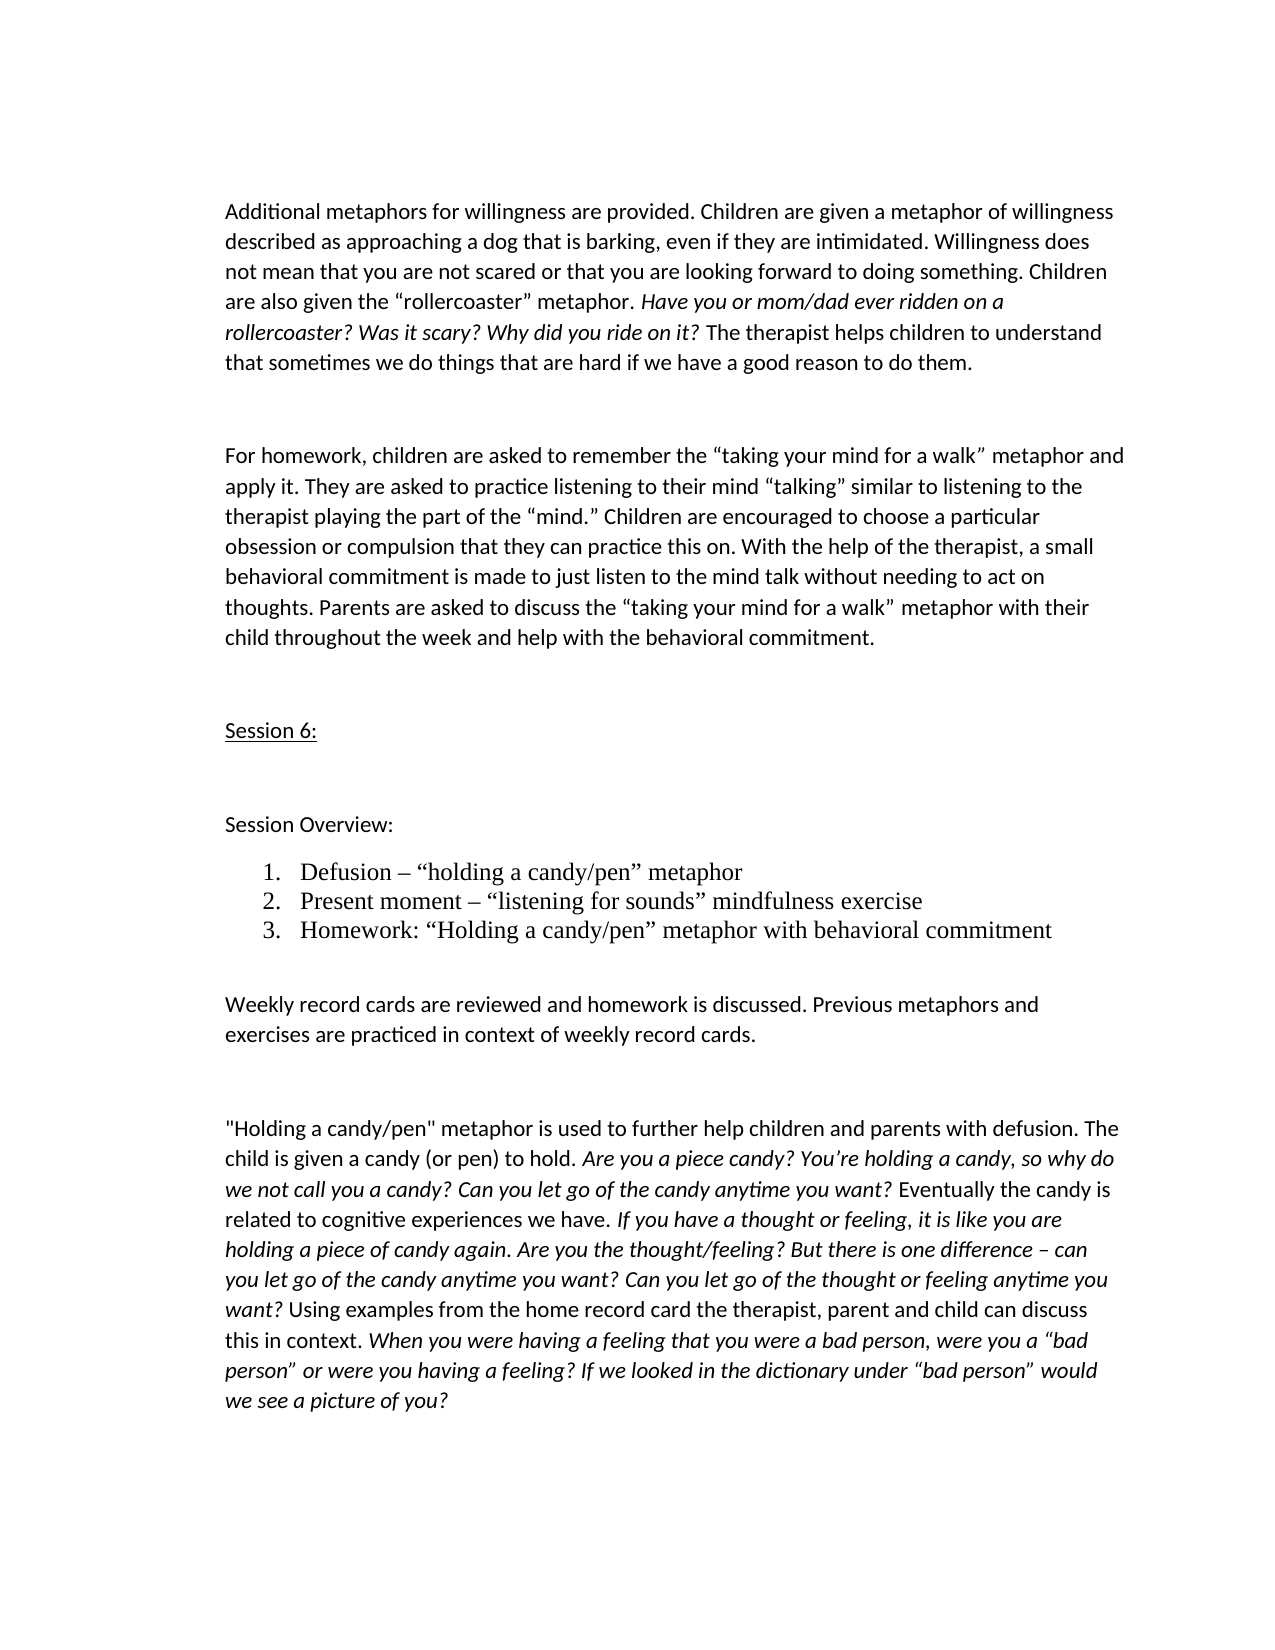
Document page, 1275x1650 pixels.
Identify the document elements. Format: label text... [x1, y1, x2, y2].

list Homework: “Holding a candy/pen” metaphor with behavioral commitment [262, 915, 1125, 943]
text For homework, children are asked to remember the “taking your mind for a walk” metaphor and apply it. They are asked to practice listening to their mind “talking” similar to listening to the therapist playing the part of the “mind.” Children are encouraged to choose a particular obsession or compulsion that they can practice this on. With the help of the therapist, a small behavioral commitment is made to just listen to the mind talk without needing to act on thoughts. Parents are asked to discuss the “taking your mind for a walk” metaphor with their child throughout the week and help with the behavioral commitment. [225, 442, 1125, 651]
text Session 6: [225, 717, 1125, 745]
text Weekly record cards are reviewed and homework is discussed. Previous metaphors and exercises are practiced in context of weekly record cards. [225, 990, 1125, 1049]
text "Holding a candy/pen" metaphor is used to further help children and parents with defusion. The child is given a candy (or pen) to hold. Are you a piece candy? You’re holding a candy, so why do we not call you a candy? Can you let go of the candy anytime you want? Eventually the candy is related to cognitive experiences we have. If you have a thought or feeling, it is like you are holding a piece of candy again. Are you the thought/feeling? But there is one difference – can you let go of the candy anytime you want? Can you let go of the thought or feeling anytime you want? Using examples from the home record card the therapist, parent and child can discuss this in context. When you were having a feeling that you were a bad person, were you a “bad person” or were you having a feeling? If we looked in the dictionary under “bad person” would we see a picture of you? [225, 1114, 1125, 1414]
list Defusion – “holding a candy/pen” metaphor [262, 857, 1125, 886]
text Session Overview: [225, 810, 1125, 838]
list Present moment – “listening for sounds” mindfulness exercise [262, 886, 1125, 915]
text Additional metaphors for willingness are provided. Children are given a metaphor of willingness described as approaching a dog that is barking, even if they are intimidated. Willingness does not mean that you are not scared or that you are looking forward to doing something. Children are also given the “rollercoaster” metaphor. Have you or mom/dad ever ridden on a rollercoaster? Was it scary? Why did you ride on it? The therapist helps children to understand that sometimes we do things that are hard if we have a good reason to do them. [225, 197, 1125, 376]
